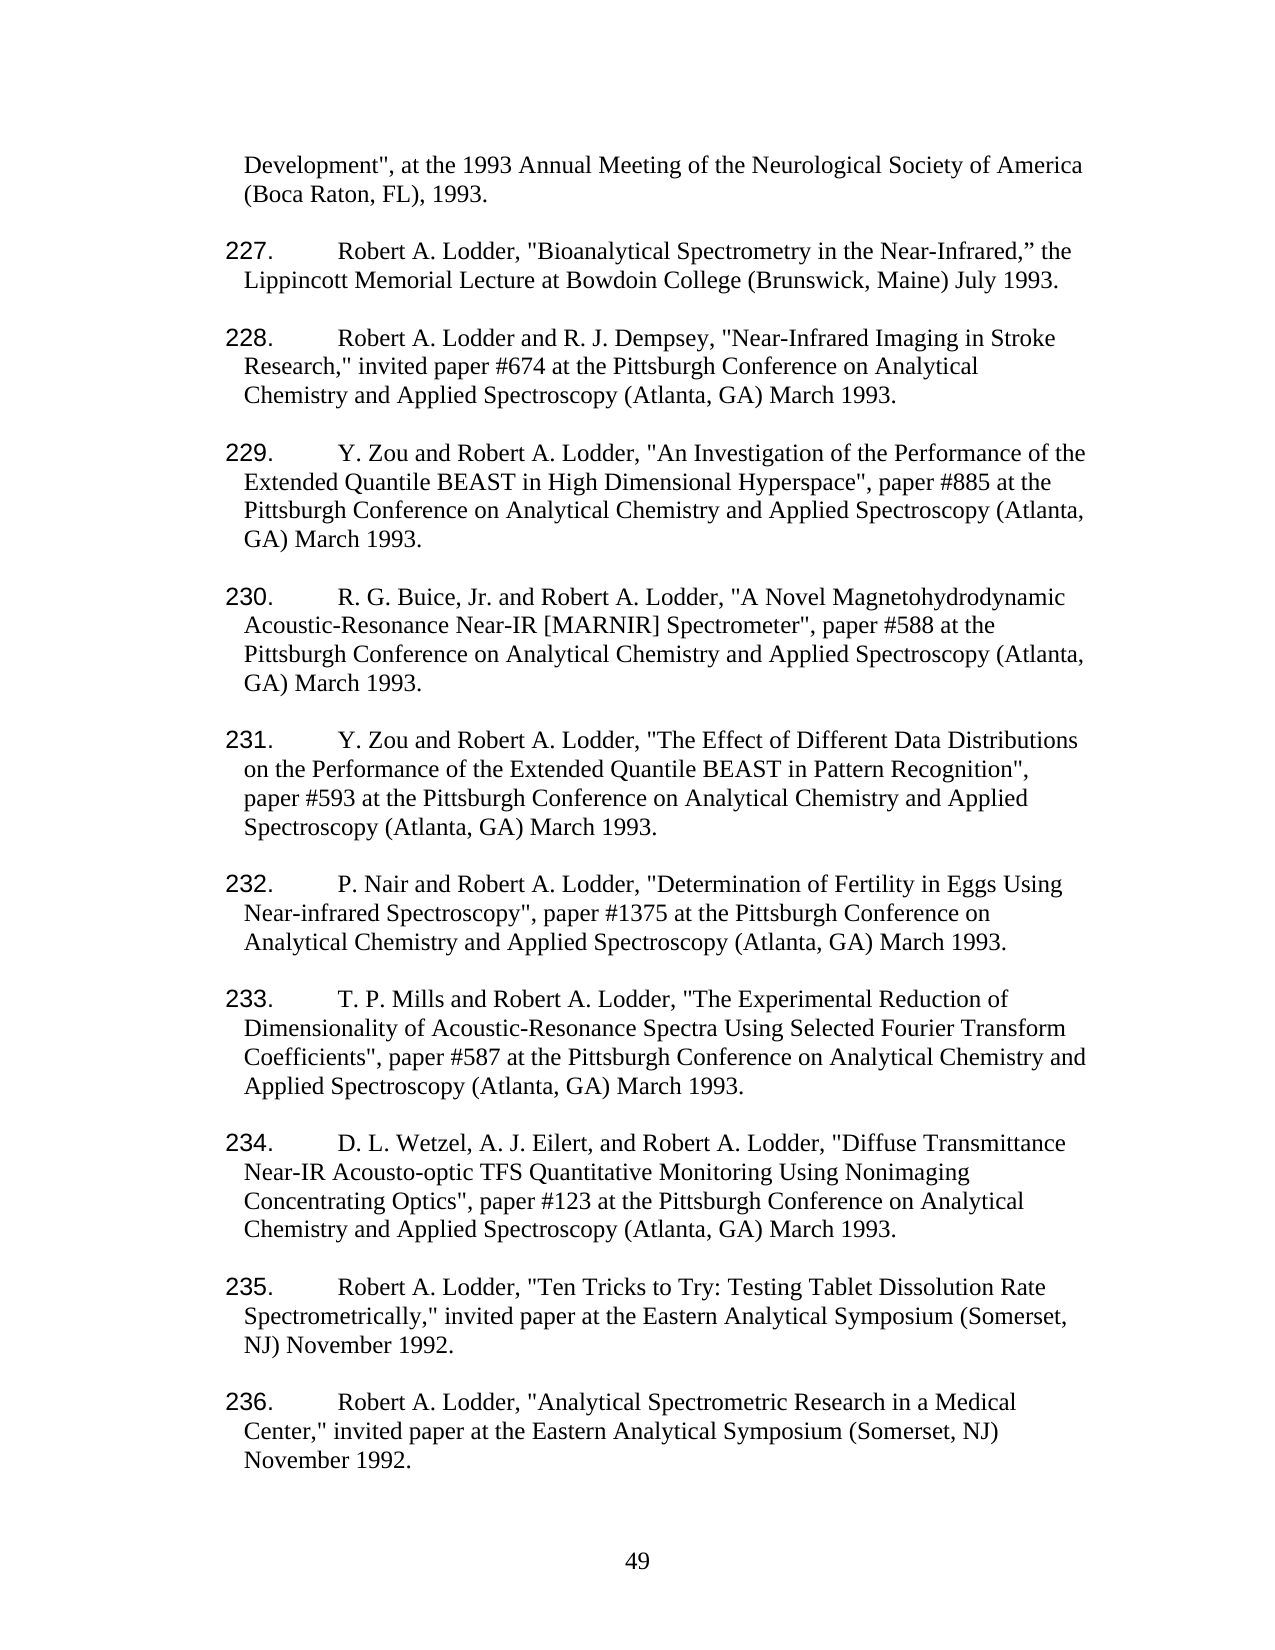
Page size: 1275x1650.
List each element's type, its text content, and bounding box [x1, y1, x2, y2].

list Robert A. Lodder, "Ten Tricks to Try: Testing Tablet Dissolution Rate Spectrometrically," invited paper at the Eastern Analytical Symposium (Somerset, NJ) November 1992. [225, 1272, 1087, 1358]
list Robert A. Lodder, "Analytical Spectrometric Research in a Medical Center," invited paper at the Eastern Analytical Symposium (Somerset, NJ) November 1992. [225, 1387, 1087, 1473]
list Robert A. Lodder and R. J. Dempsey, "Near-Infrared Imaging in Stroke Research," invited paper #674 at the Pittsburgh Conference on Analytical Chemistry and Applied Spectroscopy (Atlanta, GA) March 1993. [225, 323, 1087, 409]
list Robert A. Lodder, "Bioanalytical Spectrometry in the Near-Infrared,” the Lippincott Memorial Lecture at Bowdoin College (Brunswick, Maine) July 1993. [225, 236, 1087, 294]
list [225, 150, 1087, 207]
list Y. Zou and Robert A. Lodder, "An Investigation of the Performance of the Extended Quantile BEAST in High Dimensional Hyperspace", paper #885 at the Pittsburgh Conference on Analytical Chemistry and Applied Spectroscopy (Atlanta, GA) March 1993. [225, 438, 1087, 553]
list T. P. Mills and Robert A. Lodder, "The Experimental Reduction of Dimensionality of Acoustic-Resonance Spectra Using Selected Fourier Transform Coefficients", paper #587 at the Pittsburgh Conference on Analytical Chemistry and Applied Spectroscopy (Atlanta, GA) March 1993. [225, 984, 1087, 1099]
list R. G. Buice, Jr. and Robert A. Lodder, "A Novel Magnetohydrodynamic Acoustic-Resonance Near-IR [MARNIR] Spectrometer", paper #588 at the Pittsburgh Conference on Analytical Chemistry and Applied Spectroscopy (Atlanta, GA) March 1993. [225, 582, 1087, 697]
list P. Nair and Robert A. Lodder, "Determination of Fertility in Eggs Using Near-infrared Spectroscopy", paper #1375 at the Pittsburgh Conference on Analytical Chemistry and Applied Spectroscopy (Atlanta, GA) March 1993. [225, 869, 1087, 956]
list D. L. Wetzel, A. J. Eilert, and Robert A. Lodder, "Diffuse Transmittance Near-IR Acousto-optic TFS Quantitative Monitoring Using Nonimaging Concentrating Optics", paper #123 at the Pittsburgh Conference on Analytical Chemistry and Applied Spectroscopy (Atlanta, GA) March 1993. [225, 1128, 1087, 1243]
list Y. Zou and Robert A. Lodder, "The Effect of Different Data Distributions on the Performance of the Extended Quantile BEAST in Pattern Recognition", paper #593 at the Pittsburgh Conference on Analytical Chemistry and Applied Spectroscopy (Atlanta, GA) March 1993. [225, 725, 1087, 841]
